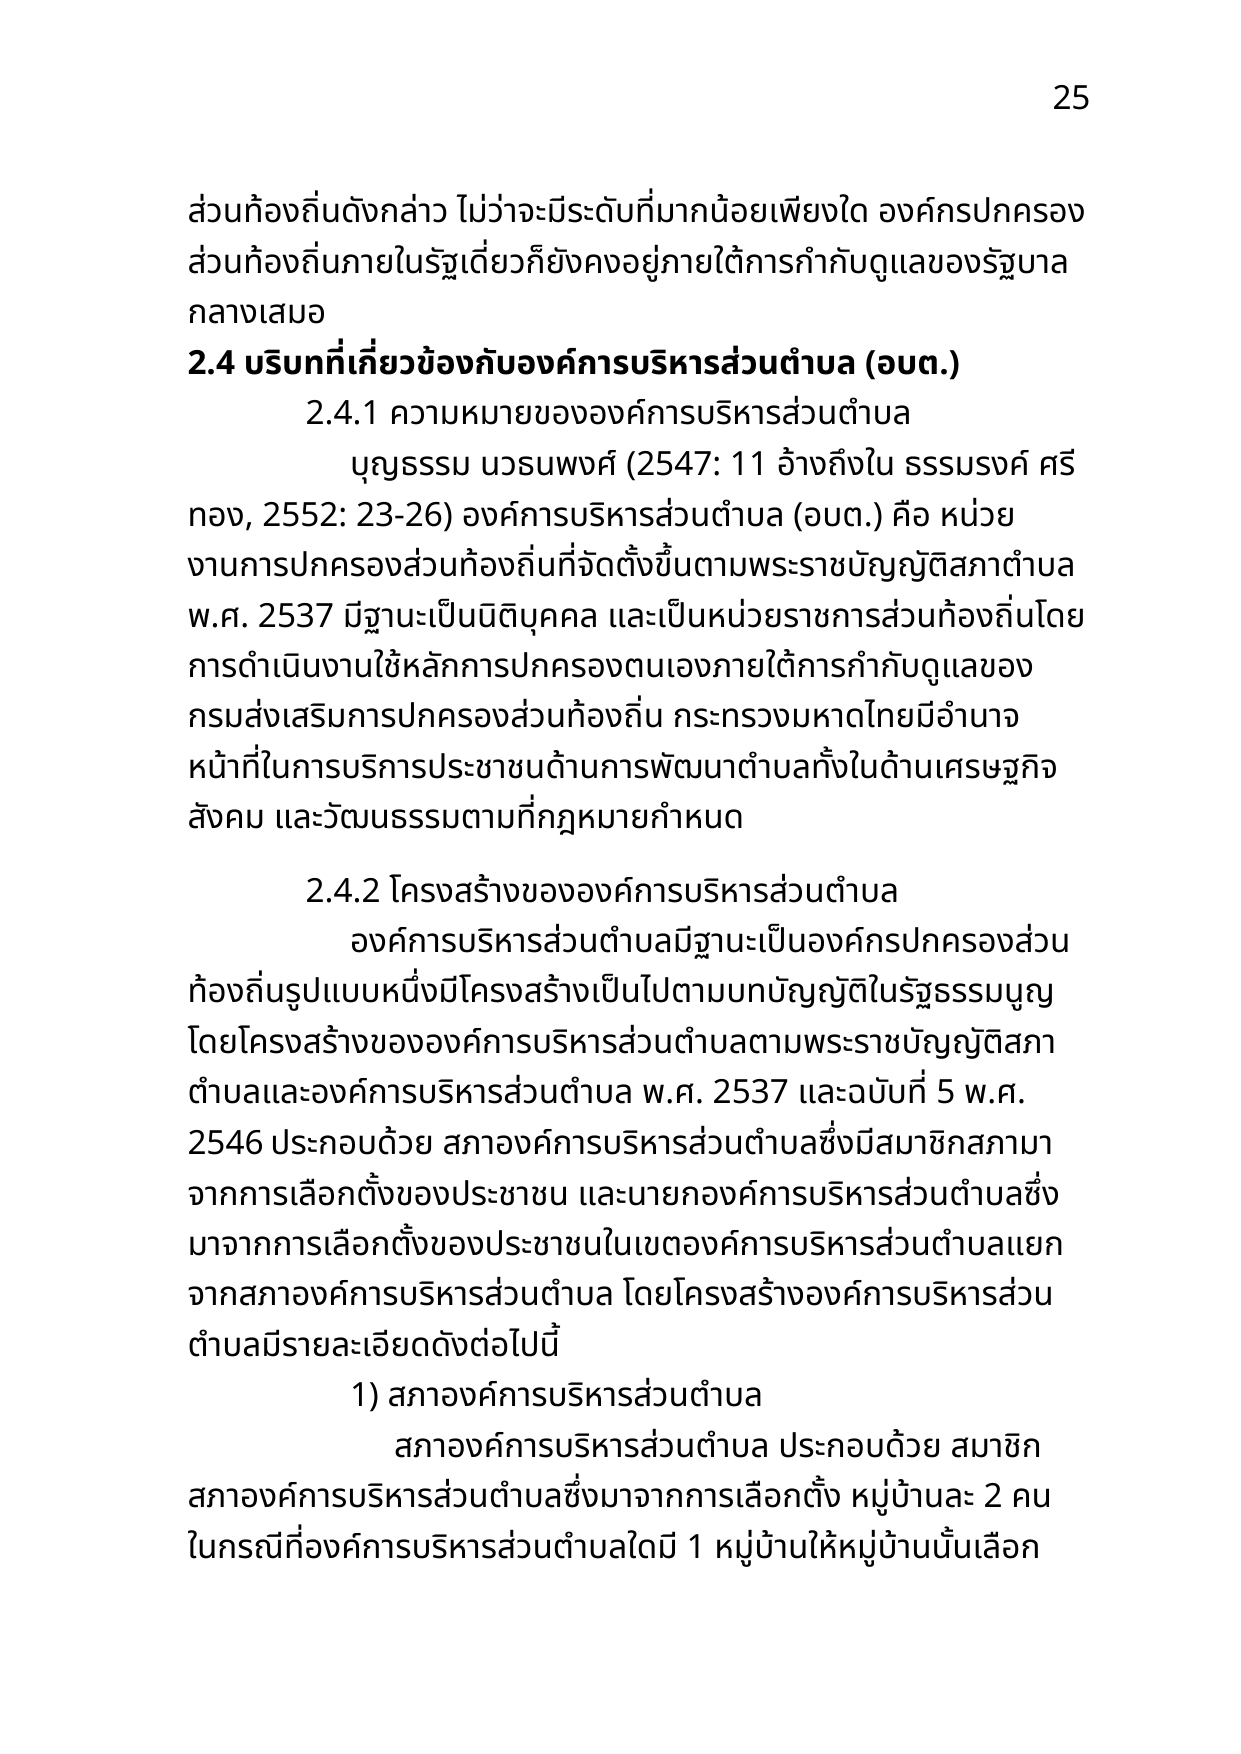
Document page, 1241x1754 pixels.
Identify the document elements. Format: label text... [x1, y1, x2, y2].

text 2.4 บริบทที่เกี่ยวข้องกับองค์การบริหารส่วนตำบล (อบต.) [187, 338, 1090, 389]
text 2.4.1 ความหมายขององค์การบริหารส่วนตำบล [187, 389, 1090, 440]
text บุญธรรม นวธนพงศ์ (2547: 11 อ้างถึงใน ธรรมรงค์ ศรีทอง, 2552: 23-26) องค์การบริหารส่วนตำบล (อบต.) คือ หน่วยงานการปกครองส่วนท้องถิ่นที่จัดตั้งขึ้นตามพระราชบัญญัติสภาตำบล พ.ศ. 2537 มีฐานะเป็นนิติบุคคล และเป็นหน่วยราชการส่วนท้องถิ่นโดยการดำเนินงานใช้หลักการปกครองตนเองภายใต้การกำกับดูแลของกรมส่งเสริมการปกครองส่วนท้องถิ่น กระทรวงมหาดไทยมีอำนาจหน้าที่ในการบริการประชาชนด้านการพัฒนาตำบลทั้งในด้านเศรษฐกิจ สังคม และวัฒนธรรมตามที่กฎหมายกำหนด [187, 440, 1090, 844]
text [187, 187, 1090, 338]
text 1) สภาองค์การบริหารส่วนตำบล [187, 1371, 1090, 1422]
text 2.4.2 โครงสร้างขององค์การบริหารส่วนตำบล [187, 866, 1090, 917]
text องค์การบริหารส่วนตำบลมีฐานะเป็นองค์กรปกครองส่วนท้องถิ่นรูปแบบหนึ่งมีโครงสร้างเป็นไปตามบทบัญญัติในรัฐธรรมนูญ โดยโครงสร้างขององค์การบริหารส่วนตำบลตามพระราชบัญญัติสภาตำบลและองค์การบริหารส่วนตำบล พ.ศ. 2537 และฉบับที่ 5 พ.ศ. 2546ประกอบด้วย สภาองค์การบริหารส่วนตำบลซึ่งมีสมาชิกสภามาจากการเลือกตั้งของประชาชน และนายกองค์การบริหารส่วนตำบลซึ่งมาจากการเลือกตั้งของประชาชนในเขตองค์การบริหารส่วนตำบลแยกจากสภาองค์การบริหารส่วนตำบล โดยโครงสร้างองค์การบริหารส่วนตำบลมีรายละเอียดดังต่อไปนี้ [187, 917, 1090, 1371]
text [187, 1422, 1090, 1573]
